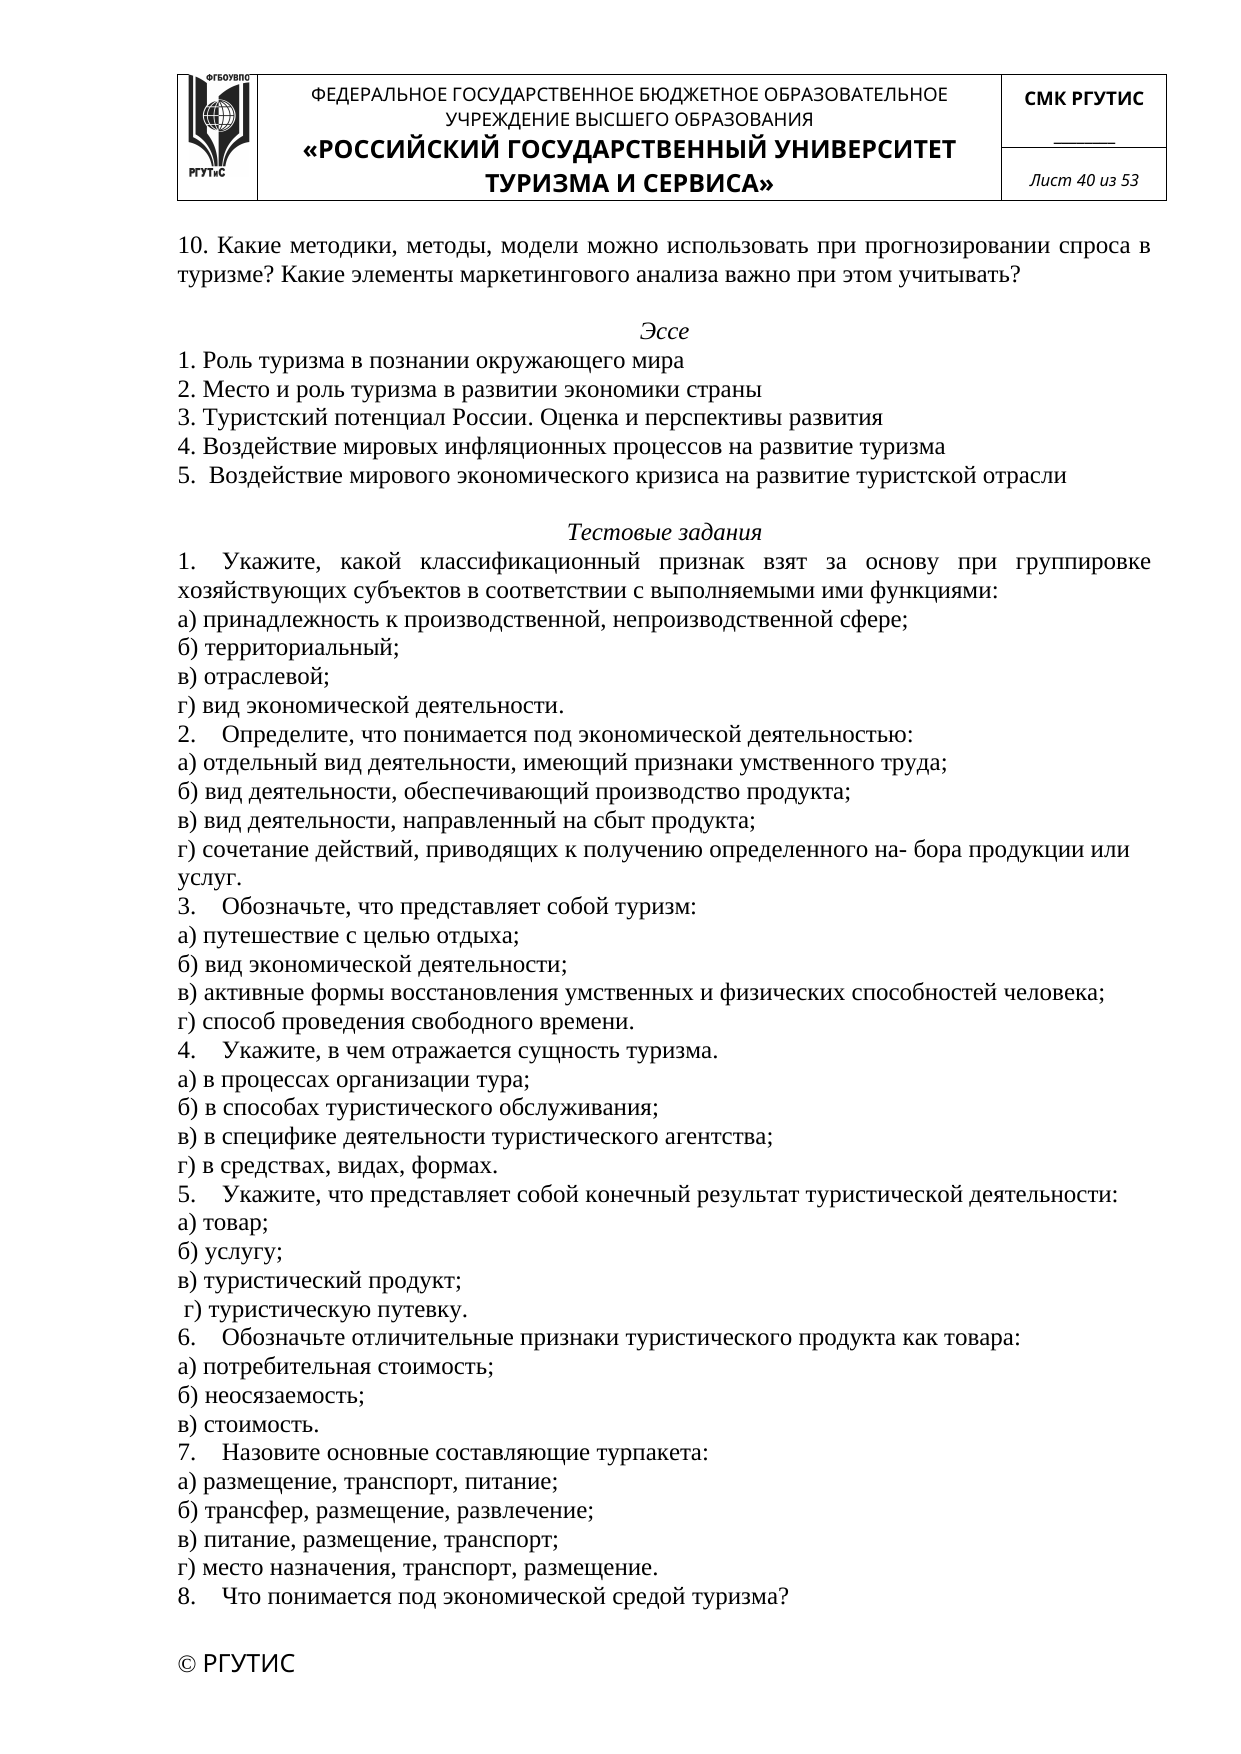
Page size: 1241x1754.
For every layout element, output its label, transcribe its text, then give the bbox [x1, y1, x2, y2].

text 3. Туристский потенциал России. Оценка и перспективы развития [177, 402, 1152, 431]
text 5. Воздействие мирового экономического кризиса на развитие туристской отрасли [177, 460, 1152, 489]
list Что понимается под экономической средой туризма? [177, 1581, 914, 1610]
text б) неосязаемость; [177, 1380, 1152, 1409]
text а) потребительная стоимость; [177, 1351, 1152, 1380]
list Назовите основные составляющие турпакета: [177, 1437, 1152, 1466]
text 10. Какие методики, методы, модели можно использовать при прогнозировании спроса в туризме? Какие элементы маркетингового анализа важно при этом учитывать? [177, 230, 1152, 287]
text б) вид деятельности, обеспечивающий производство продукта; [177, 776, 1152, 805]
text в) отраслевой; [177, 661, 1152, 690]
text в) стоимость. [177, 1409, 1152, 1437]
text в) питание, размещение, транспорт; [177, 1524, 1152, 1552]
text г) место назначения, транспорт, размещение. [177, 1552, 1152, 1581]
text Эссе [177, 316, 1152, 345]
text а) принадлежность к производственной, непроизводственной сфере; [177, 604, 1152, 632]
list Укажите, в чем отражается сущность туризма. [177, 1035, 1152, 1064]
list Определите, что понимается под экономической деятельностью: [177, 719, 1152, 747]
text г) вид экономической деятельности. [177, 690, 1152, 719]
text б) трансфер, размещение, развлечение; [177, 1495, 1152, 1524]
text б) вид экономической деятельности; [177, 949, 1152, 977]
text в) в специфике деятельности туристического агентства; [177, 1121, 1152, 1150]
text Тестовые задания [177, 517, 1152, 546]
list Укажите, что представляет собой конечный результат туристической деятельности: [177, 1179, 1152, 1207]
list Обозначьте отличительные признаки туристического продукта как товара: [177, 1322, 1152, 1351]
text а) товар; [177, 1207, 1152, 1236]
text г) способ проведения свободного времени. [177, 1006, 1152, 1035]
text б) в способах туристического обслуживания; [177, 1092, 1152, 1121]
text в) туристический продукт; [177, 1265, 1152, 1294]
list Укажите, какой классификационный признак взят за основу при группировке хозяйствующих субъектов в соответствии с выполняемыми ими функциями: [177, 546, 1152, 604]
text 2. Место и роль туризма в развитии экономики страны [177, 374, 1152, 402]
text а) размещение, транспорт, питание; [177, 1466, 1152, 1495]
text 1. Роль туризма в познании окружающего мира [177, 345, 1152, 374]
text в) вид деятельности, направленный на сбыт продукта; [177, 805, 1152, 834]
text а) отдельный вид деятельности, имеющий признаки умственного труда; [177, 747, 1152, 776]
picture [188, 74, 250, 177]
text б) территориальный; [177, 632, 1152, 661]
text г) туристическую путевку. [177, 1294, 1152, 1322]
text г) сочетание действий, приводящих к получению определенного на- бора продукции или услуг. [177, 834, 1152, 891]
text в) активные формы восстановления умственных и физических способностей человека; [177, 977, 1152, 1006]
text 4. Воздействие мировых инфляционных процессов на развитие туризма [177, 431, 1152, 460]
text а) в процессах организации тура; [177, 1064, 1152, 1092]
list Обозначьте, что представляет собой туризм: [177, 891, 1152, 920]
text б) услугу; [177, 1236, 1152, 1265]
text а) путешествие с целью отдыха; [177, 920, 1152, 949]
text г) в средствах, видах, формах. [177, 1150, 1152, 1179]
